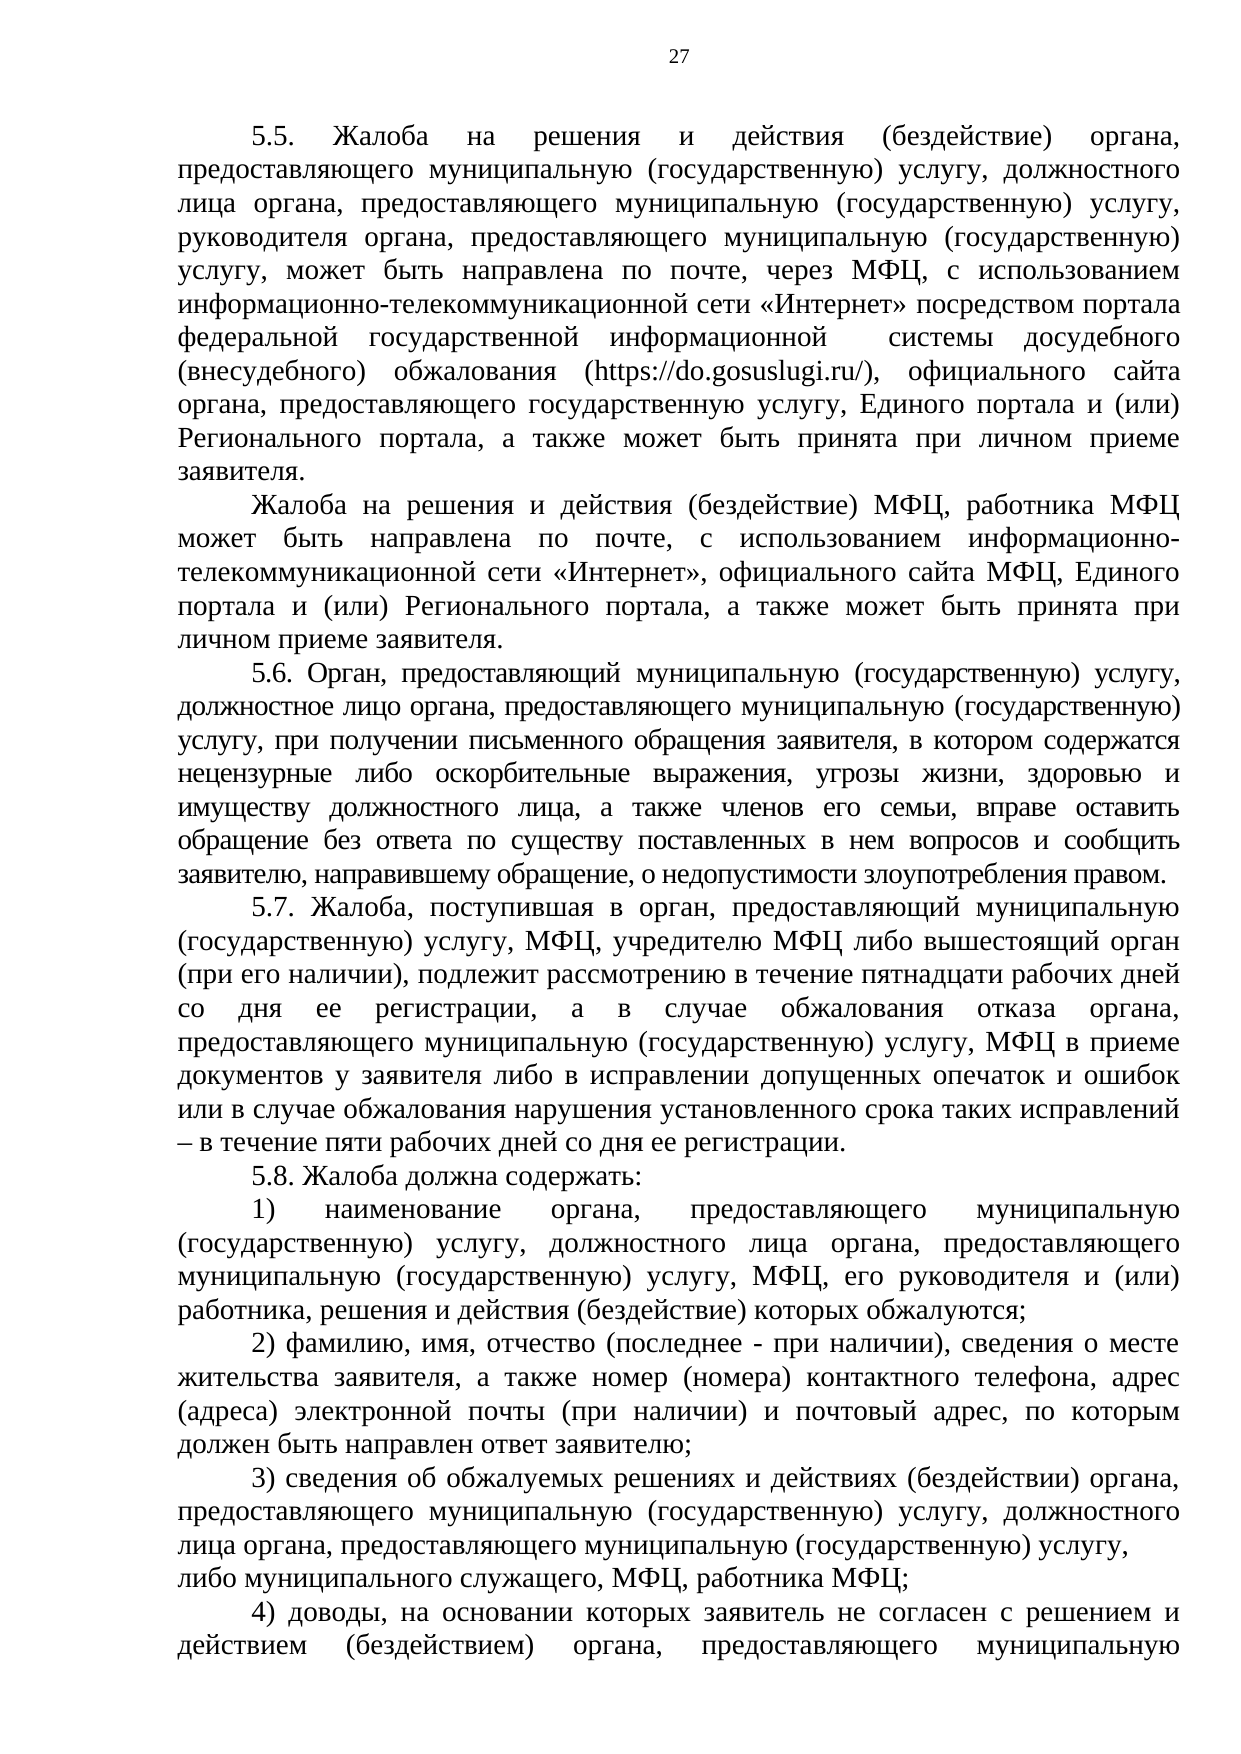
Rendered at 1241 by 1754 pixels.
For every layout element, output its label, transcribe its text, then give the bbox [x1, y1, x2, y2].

text 2) фамилию, имя, отчество (последнее - при наличии), сведения о месте жительства заявителя, а также номер (номера) контактного телефона, адрес (адреса) электронной почты (при наличии) и почтовый адрес, по которым должен быть направлен ответ заявителю; [177, 1326, 1181, 1460]
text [177, 1594, 1181, 1661]
text Жалоба на решения и действия (бездействие) МФЦ, работника МФЦ может быть направлена по почте, с использованием информационно-телекоммуникационной сети «Интернет», официального сайта МФЦ, Единого портала и (или) Регионального портала, а также может быть принята при личном приеме заявителя. [177, 487, 1181, 655]
text 3) сведения об обжалуемых решениях и действиях (бездействии) органа, предоставляющего муниципальную (государственную) услугу, должностного лица органа, предоставляющего муниципальную (государственную) услугу, [177, 1460, 1181, 1560]
text 1) наименование органа, предоставляющего муниципальную (государственную) услугу, должностного лица органа, предоставляющего муниципальную (государственную) услугу, МФЦ, его руководителя и (или) работника, решения и действия (бездействие) которых обжалуются; [177, 1191, 1181, 1326]
text 5.6. Орган, предоставляющий муниципальную (государственную) услугу, должностное лицо органа, предоставляющего муниципальную (государственную) услугу, при получении письменного обращения заявителя, в котором содержатся нецензурные либо оскорбительные выражения, угрозы жизни, здоровью и имуществу должностного лица, а также членов его семьи, вправе оставить обращение без ответа по существу поставленных в нем вопросов и сообщить заявителю, направившему обращение, о недопустимости злоупотребления правом. [177, 655, 1181, 889]
text либо муниципального служащего, МФЦ, работника МФЦ; [177, 1560, 1181, 1594]
text 5.5. Жалоба на решения и действия (бездействие) органа, предоставляющего муниципальную (государственную) услугу, должностного лица органа, предоставляющего муниципальную (государственную) услугу, руководителя органа, предоставляющего муниципальную (государственную) услугу, может быть направлена по почте, через МФЦ, с использованием информационно-телекоммуникационной сети «Интернет» посредством портала федеральной государственной информационной системы досудебного (внесудебного) обжалования (https://do.gosuslugi.ru/), официального сайта органа, предоставляющего государственную услугу, Единого портала и (или) Регионального портала, а также может быть принята при личном приеме заявителя. [177, 118, 1181, 487]
text 5.8. Жалоба должна содержать: [177, 1158, 1181, 1191]
text 5.7. Жалоба, поступившая в орган, предоставляющий муниципальную (государственную) услугу, МФЦ, учредителю МФЦ либо вышестоящий орган (при его наличии), подлежит рассмотрению в течение пятнадцати рабочих дней со дня ее регистрации, а в случае обжалования отказа органа, предоставляющего муниципальную (государственную) услугу, МФЦ в приеме документов у заявителя либо в исправлении допущенных опечаток и ошибок или в случае обжалования нарушения установленного срока таких исправлений – в течение пяти рабочих дней со дня ее регистрации. [177, 889, 1181, 1158]
